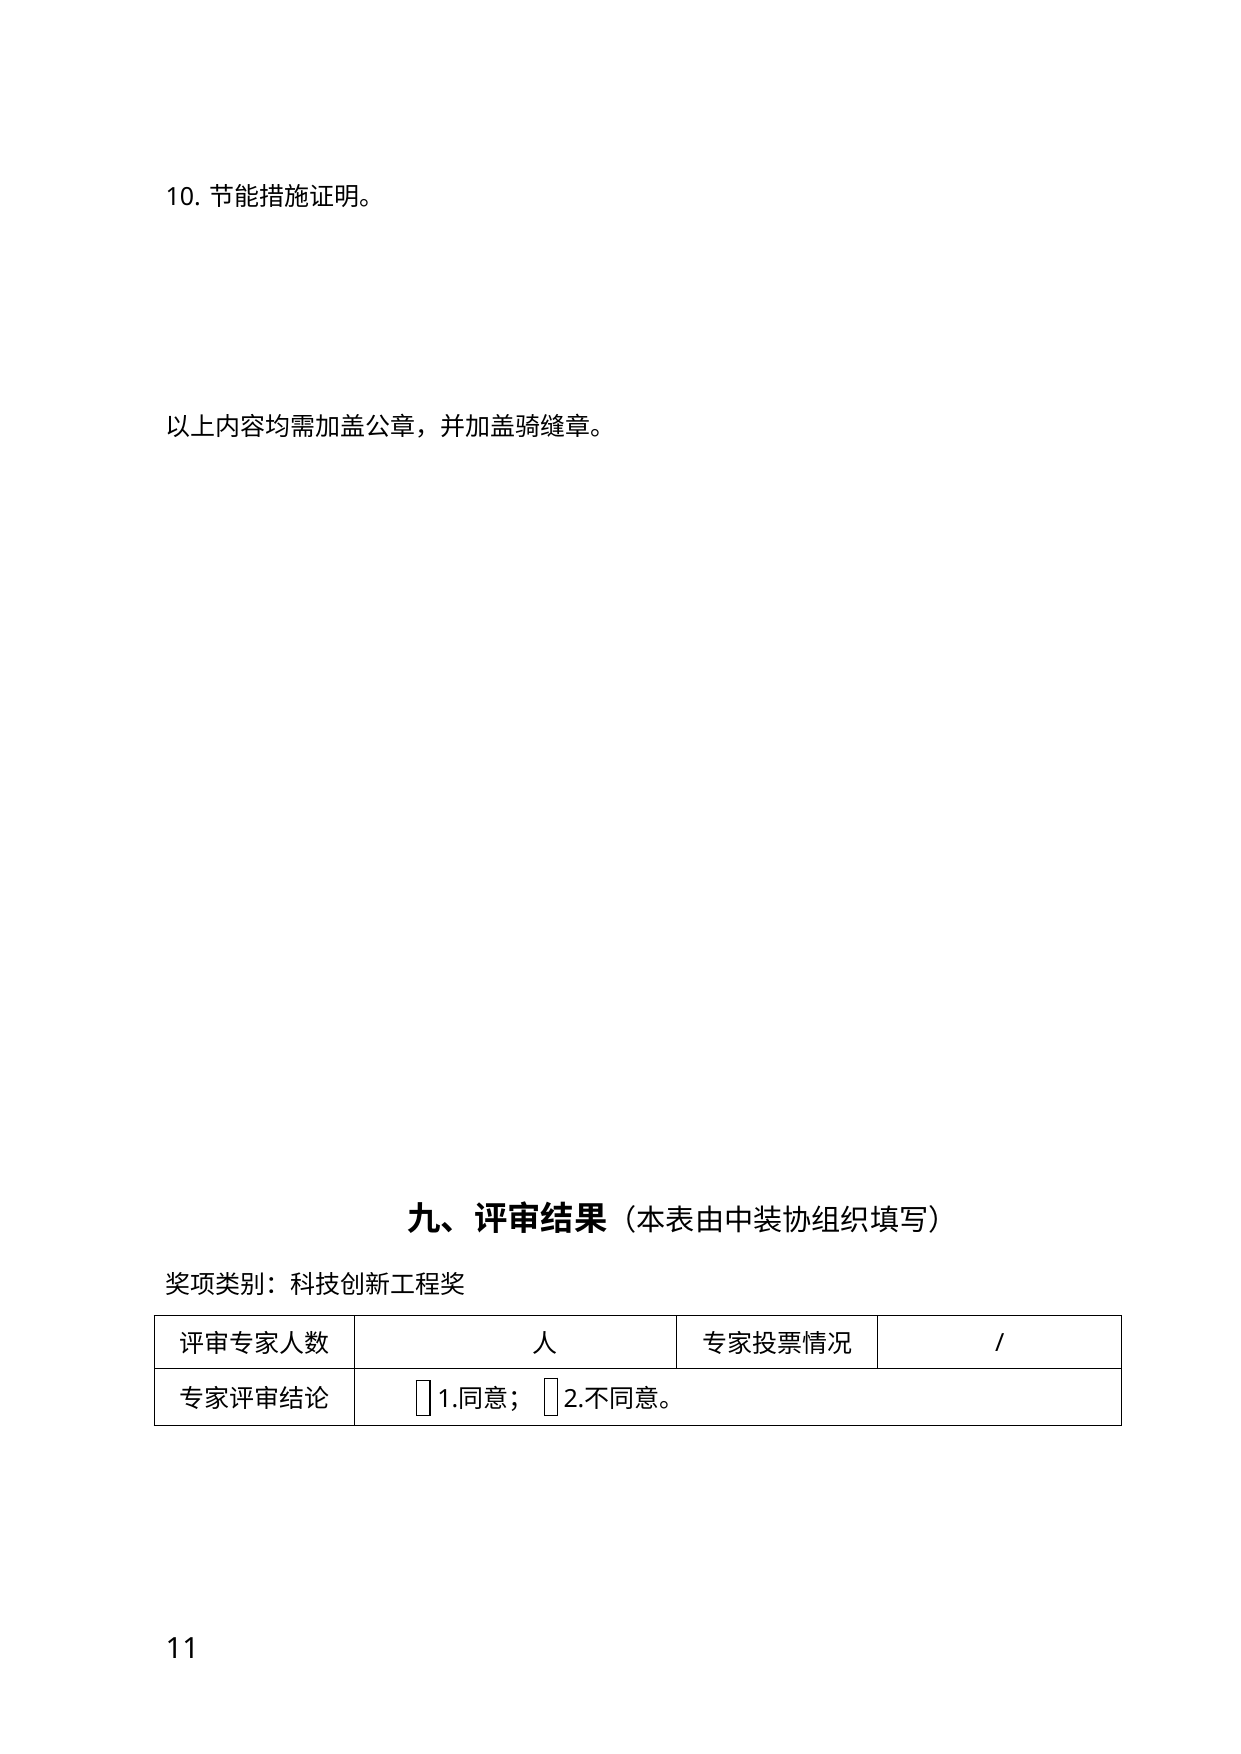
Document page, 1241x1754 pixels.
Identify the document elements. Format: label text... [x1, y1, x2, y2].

table_header 专家投票情况 [677, 1316, 877, 1367]
table_header 评审专家人数 [155, 1316, 354, 1367]
text 以上内容均需加盖公章，并加盖骑缝章。 [165, 392, 1110, 457]
table_cell 专家评审结论 [155, 1369, 354, 1425]
list 节能措施证明。 [165, 162, 1110, 227]
table_header / [878, 1316, 1121, 1367]
text 奖项类别：科技创新工程奖 [165, 1250, 1110, 1315]
table_cell 1.同意； 2.不同意。 [355, 1369, 1121, 1425]
list 评审结果（本表由中装协组织填写） [165, 1192, 1110, 1240]
table_header 人 [355, 1316, 676, 1367]
